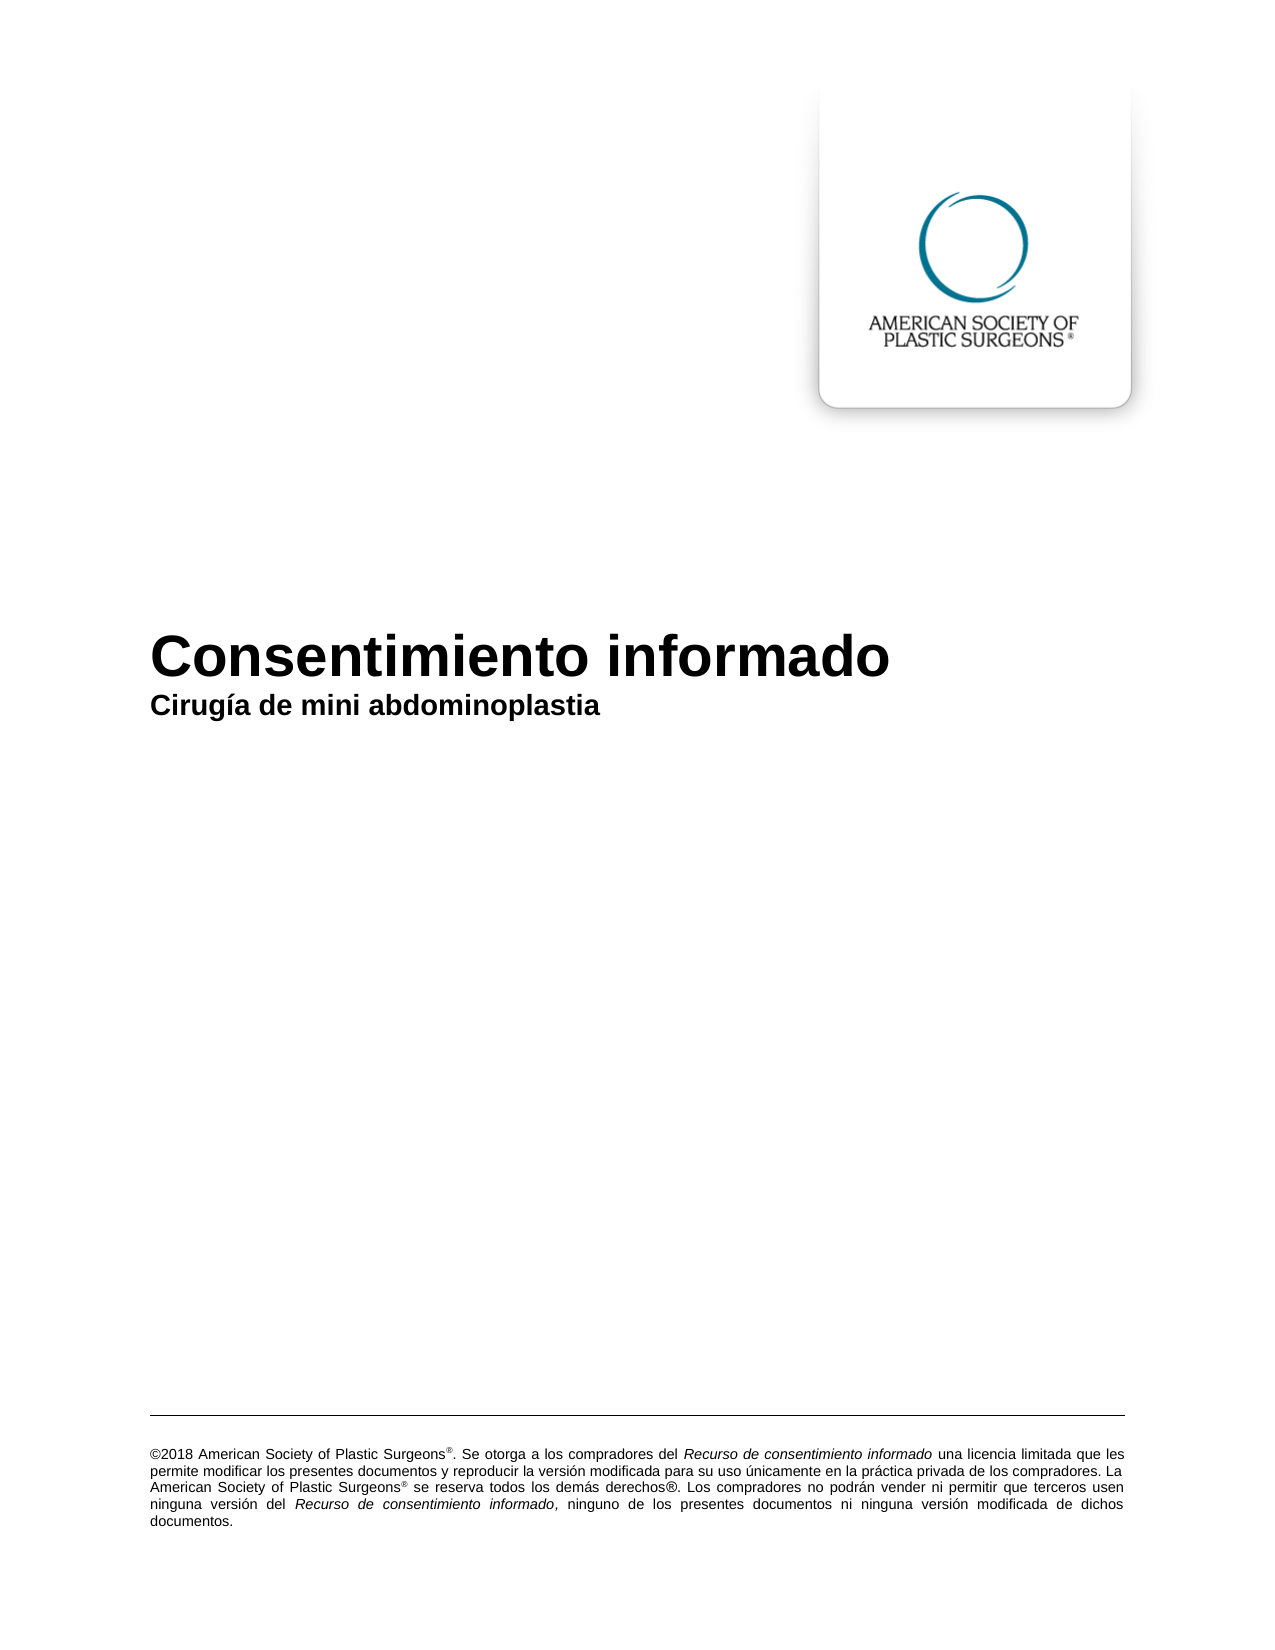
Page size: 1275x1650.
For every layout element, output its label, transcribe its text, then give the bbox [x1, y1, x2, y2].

text ©2018 American Society of Plastic Surgeons®. Se otorga a los compradores del Recurso de consentimiento informado una licencia limitada que les permite modificar los presentes documentos y reproducir la versión modificada para su uso únicamente en la práctica privada de los compradores. La American Society of Plastic Surgeons® se reserva todos los demás derechos. Los compradores no podrán vender ni permitir que terceros usen ninguna versión del Recurso de consentimiento informado, ninguno de los presentes documentos ni ninguna versión modificada de dichos documentos. [150, 1445, 1125, 1529]
text Cirugía de mini abdominoplastia [150, 688, 1125, 722]
text Consentimiento informado [150, 621, 1125, 688]
picture [787, 0, 1163, 440]
